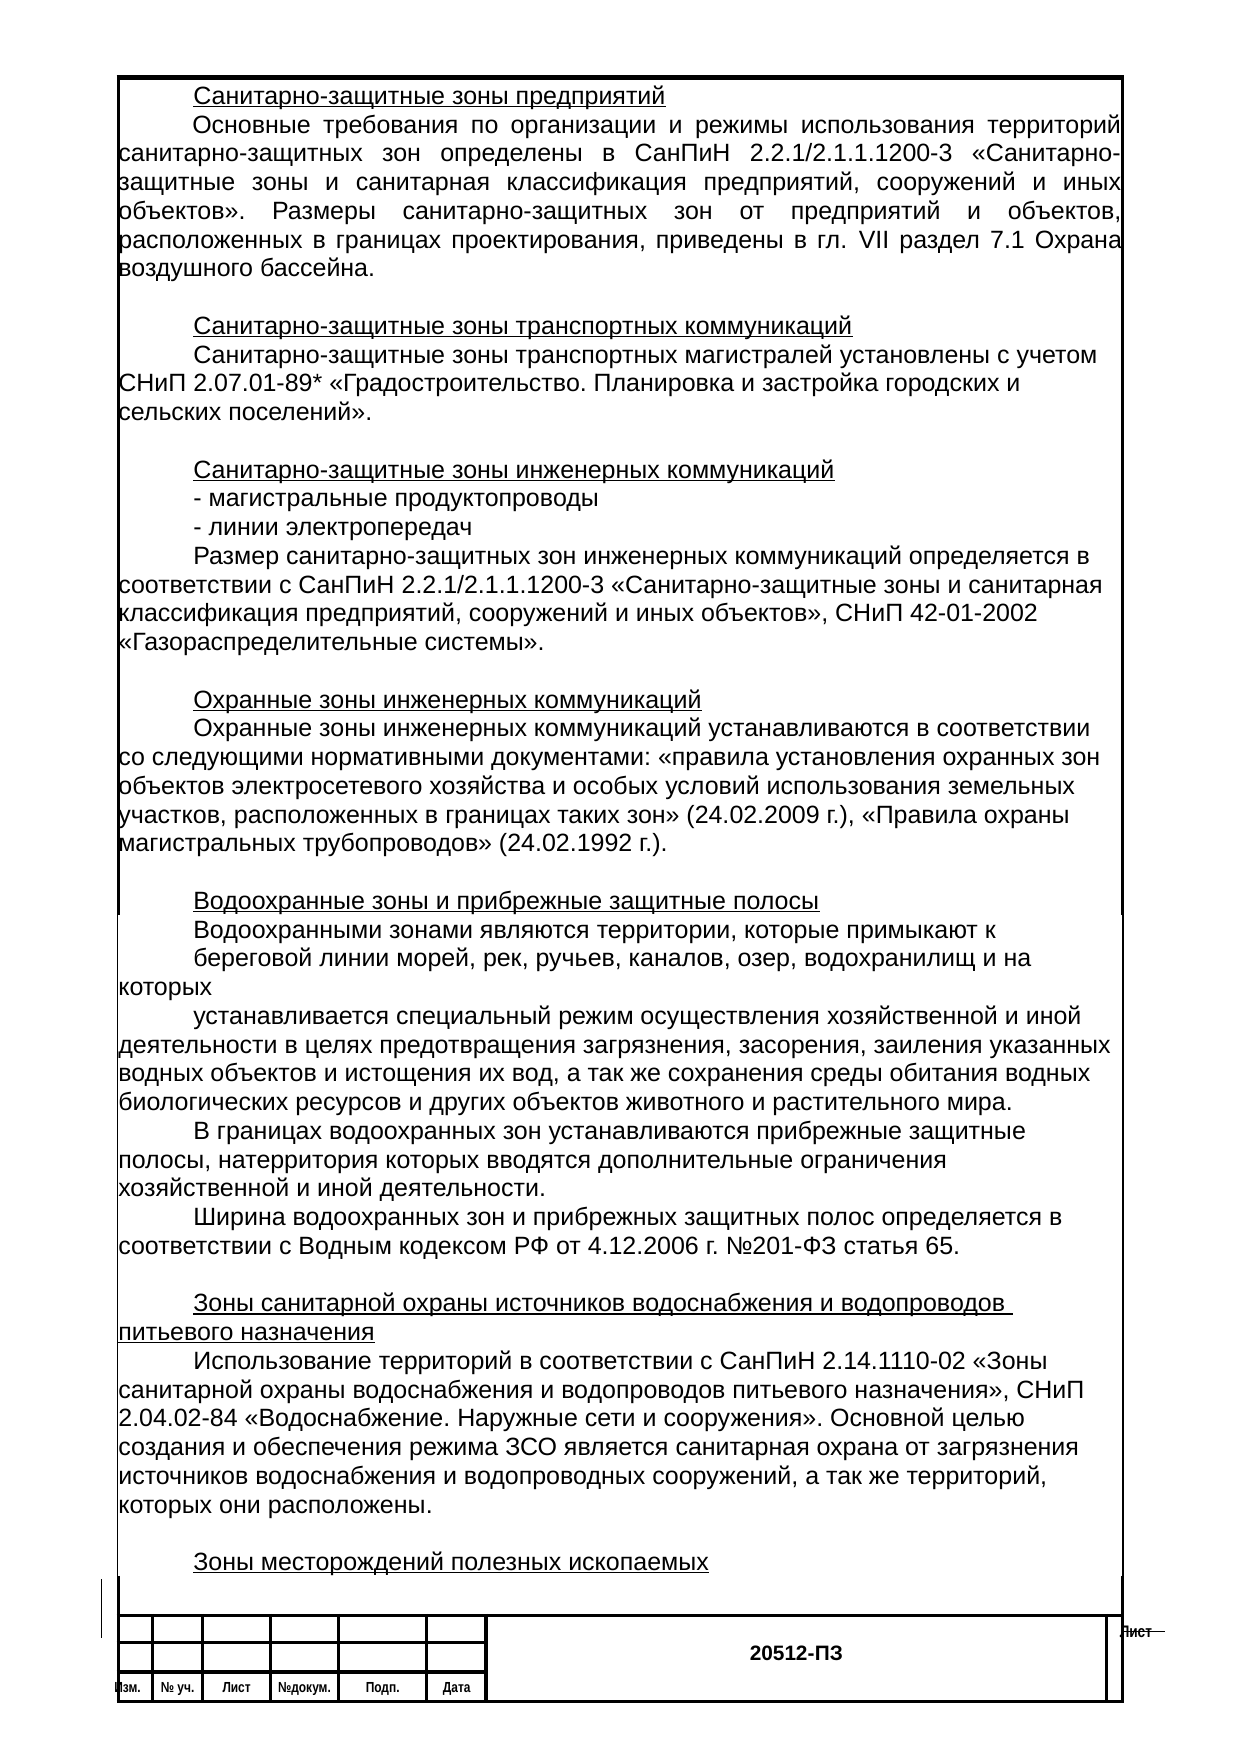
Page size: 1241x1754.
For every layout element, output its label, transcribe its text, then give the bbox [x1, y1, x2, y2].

text Охранные зоны инженерных коммуникаций [118, 685, 1122, 713]
text Охранные зоны инженерных коммуникаций устанавливаются в соответствии со следующими нормативными документами: «правила установления охранных зон объектов электросетевого хозяйства и особых условий использования земельных участков, расположенных в границах таких зон» (24.02.2009 г.), «Правила охраны магистральных трубопроводов» (24.02.1992 г.). [118, 713, 1122, 857]
text Санитарно-защитные зоны инженерных коммуникаций [118, 455, 1122, 483]
text Санитарно-защитные зоны транспортных коммуникаций [118, 311, 1122, 340]
text В границах водоохранных зон устанавливаются прибрежные защитные полосы, натерритория которых вводятся дополнительные ограничения хозяйственной и иной деятельности. [118, 1116, 1122, 1202]
text - магистральные продуктопроводы [118, 483, 1122, 512]
text устанавливается специальный режим осуществления хозяйственной и иной деятельности в целях предотвращения загрязнения, засорения, заиления указанных водных объектов и истощения их вод, а так же сохранения среды обитания водных биологических ресурсов и других объектов животного и растительного мира. [118, 1001, 1122, 1116]
text - линии электропередач [118, 512, 1122, 541]
text береговой линии морей, рек, ручьев, каналов, озер, водохранилищ и на которых [118, 943, 1122, 1001]
text Санитарно-защитные зоны транспортных магистралей установлены с учетом СНиП 2.07.01-89* «Градостроительство. Планировка и застройка городских и сельских поселений». [118, 340, 1122, 426]
text Использование территорий в соответствии с СанПиН 2.14.1110-02 «Зоны санитарной охраны водоснабжения и водопроводов питьевого назначения», СНиП 2.04.02-84 «Водоснабжение. Наружные сети и сооружения». Основной целью создания и обеспечения режима ЗСО является санитарная охрана от загрязнения источников водоснабжения и водопроводных сооружений, а так же территорий, которых они расположены. [118, 1346, 1122, 1518]
text Водоохранные зоны и прибрежные защитные полосы [118, 886, 1122, 915]
text Ширина водоохранных зон и прибрежных защитных полос определяется в соответствии с Водным кодексом РФ от 4.12.2006 г. №201-ФЗ статья 65. [118, 1202, 1122, 1260]
text Зоны месторождений полезных ископаемых [118, 1547, 1122, 1576]
text Санитарно-защитные зоны предприятий [118, 81, 1122, 110]
text Размер санитарно-защитных зон инженерных коммуникаций определяется в соответствии с СанПиН 2.2.1/2.1.1.1200-3 «Санитарно-защитные зоны и санитарная классификация предприятий, сооружений и иных объектов», СНиП 42-01-2002 «Газораспределительные системы». [118, 541, 1122, 656]
text Зоны санитарной охраны источников водоснабжения и водопроводов питьевого назначения [118, 1288, 1122, 1346]
text Водоохранными зонами являются территории, которые примыкают к [118, 915, 1122, 943]
text Основные требования по организации и режимы использования территорий санитарно-защитных зон определены в СанПиН 2.2.1/2.1.1.1200-3 «Санитарно-защитные зоны и санитарная классификация предприятий, сооружений и иных объектов». Размеры санитарно-защитных зон от предприятий и объектов, расположенных в границах проектирования, приведены в гл. VII раздел 7.1 Охрана воздушного бассейна. [118, 110, 1122, 282]
